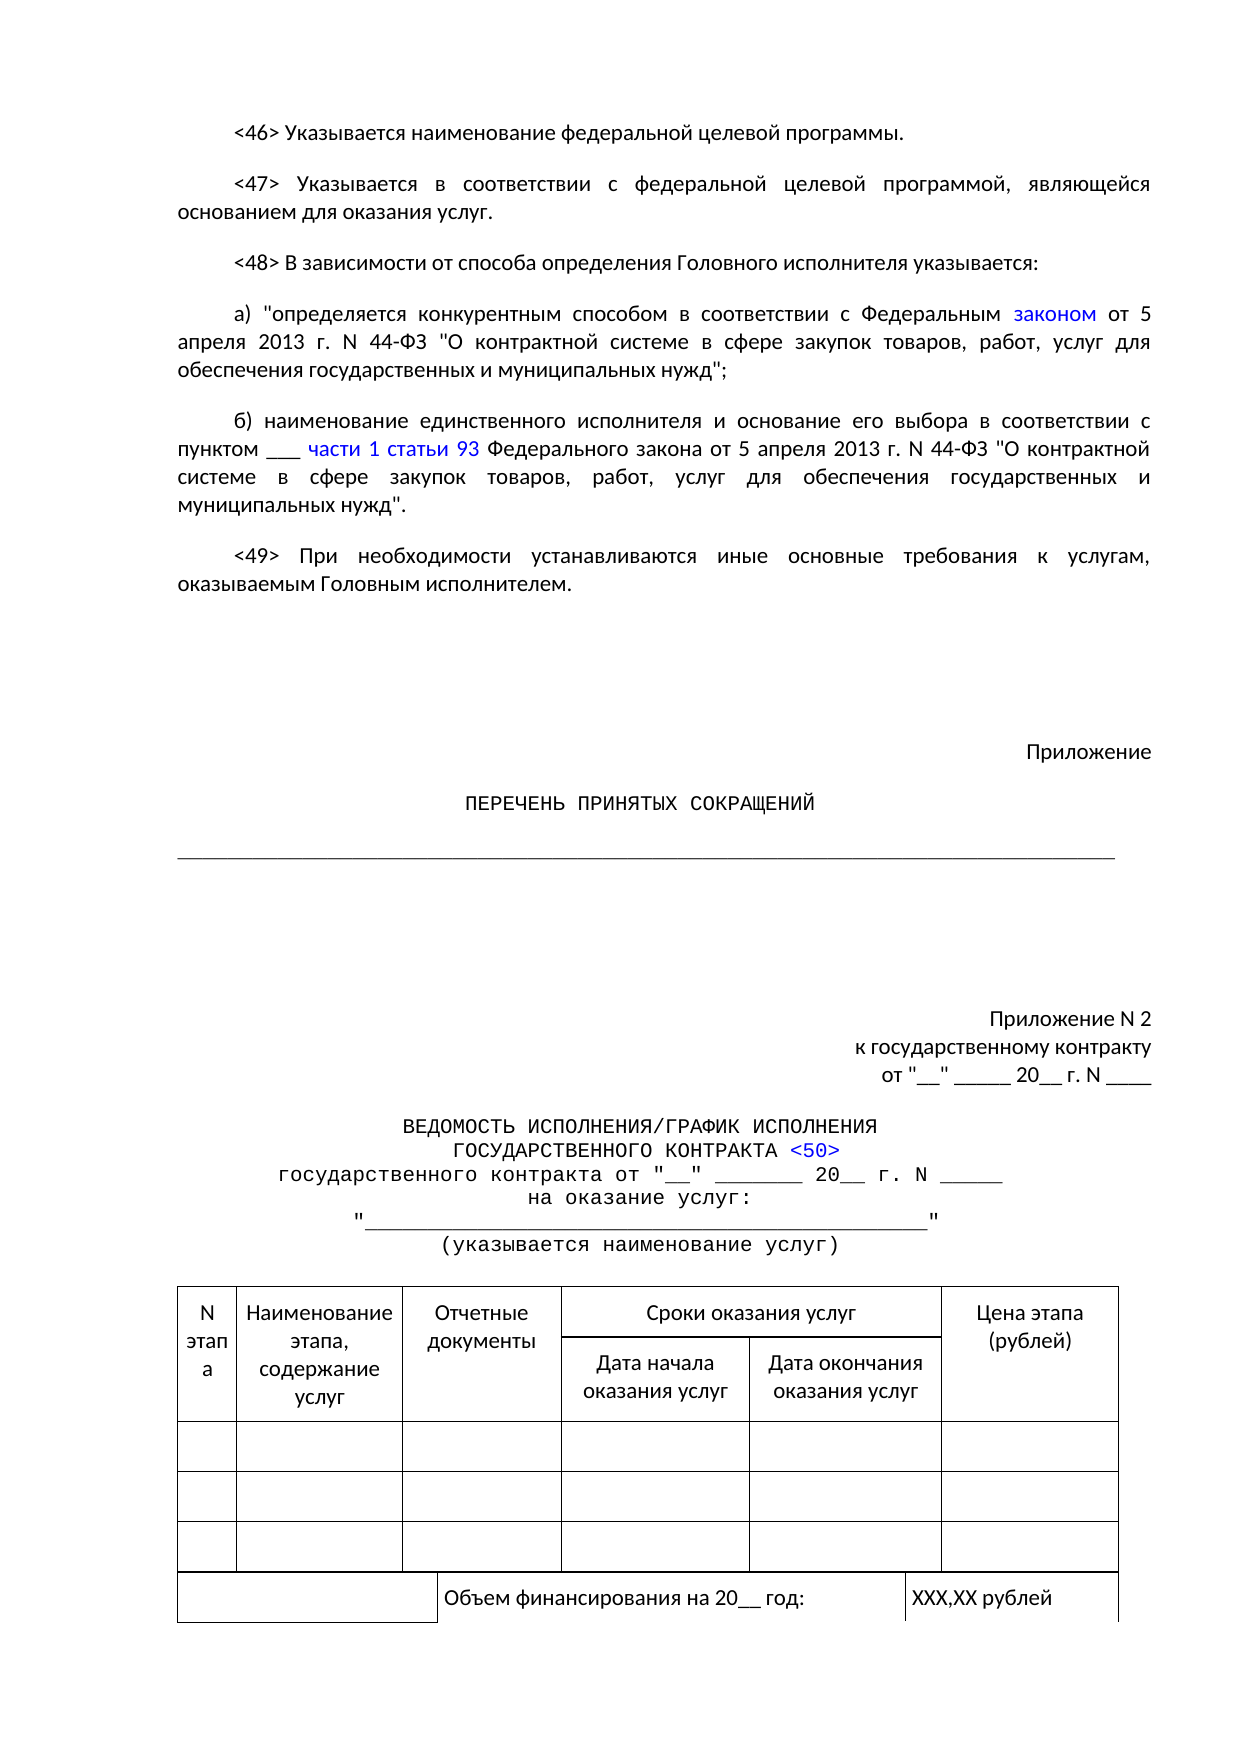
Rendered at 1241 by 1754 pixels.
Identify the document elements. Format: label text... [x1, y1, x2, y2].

table_cell [562, 1422, 749, 1471]
table_header Отчетные документы [403, 1287, 561, 1421]
table_header Сроки оказания услуг [562, 1287, 941, 1336]
text Приложение [177, 737, 1152, 765]
table_cell Объем финансирования на 20__ год: [438, 1573, 905, 1622]
text ___________________________________________________________________________ [177, 840, 1152, 864]
table_cell [178, 1522, 236, 1571]
text <48> В зависимости от способа определения Головного исполнителя указывается: [177, 248, 1152, 276]
table_cell [237, 1522, 402, 1571]
text (указывается наименование услуг) [177, 1234, 1152, 1258]
table_cell Дата начала оказания услуг [562, 1338, 749, 1421]
table_cell [750, 1422, 941, 1471]
table_cell [942, 1522, 1118, 1571]
text ВЕДОМОСТЬ ИСПОЛНЕНИЯ/ГРАФИК ИСПОЛНЕНИЯ [177, 1116, 1152, 1140]
text государственного контракта от "__" _______ 20__ г. N _____ [177, 1163, 1152, 1187]
text ПЕРЕЧЕНЬ ПРИНЯТЫХ СОКРАЩЕНИЙ [177, 793, 1152, 817]
table_cell [403, 1422, 561, 1471]
text Приложение N 2 [177, 1004, 1152, 1032]
table_cell [750, 1522, 941, 1571]
table_cell [178, 1573, 437, 1622]
text <46> Указывается наименование федеральной целевой программы. [177, 118, 1152, 146]
text "_____________________________________________" [177, 1211, 1152, 1234]
table_cell [178, 1472, 236, 1521]
text ГОСУДАРСТВЕННОГО КОНТРАКТА <50> [177, 1140, 1152, 1163]
table_cell [942, 1472, 1118, 1521]
text на оказание услуг: [177, 1187, 1152, 1211]
table_cell [562, 1522, 749, 1571]
table_header Наименование этапа, содержание услуг [237, 1287, 402, 1421]
table_cell [237, 1422, 402, 1471]
table_cell [178, 1422, 236, 1471]
table_cell [562, 1472, 749, 1521]
text от "__" _____ 20__ г. N ____ [177, 1060, 1152, 1088]
text к государственному контракту [177, 1032, 1152, 1060]
text а) "определяется конкурентным способом в соответствии с Федеральным законом от 5 апреля 2013 г. N 44-ФЗ "О контрактной системе в сфере закупок товаров, работ, услуг для обеспечения государственных и муниципальных нужд"; [177, 299, 1152, 383]
table_header N этапа [178, 1287, 236, 1421]
table_cell [237, 1472, 402, 1521]
text б) наименование единственного исполнителя и основание его выбора в соответствии с пунктом ___ части 1 статьи 93 Федерального закона от 5 апреля 2013 г. N 44-ФЗ "О контрактной системе в сфере закупок товаров, работ, услуг для обеспечения государственных и муниципальных нужд". [177, 406, 1152, 518]
table_cell [403, 1472, 561, 1521]
table_cell [942, 1422, 1118, 1471]
table_cell Дата окончания оказания услуг [750, 1338, 941, 1421]
table_cell XXX,XX рублей [905, 1573, 1118, 1622]
table_header Цена этапа (рублей) [942, 1287, 1118, 1421]
table_cell [750, 1472, 941, 1521]
text <47> Указывается в соответствии с федеральной целевой программой, являющейся основанием для оказания услуг. [177, 169, 1152, 225]
text <49> При необходимости устанавливаются иные основные требования к услугам, оказываемым Головным исполнителем. [177, 541, 1152, 597]
table_cell [403, 1522, 561, 1571]
